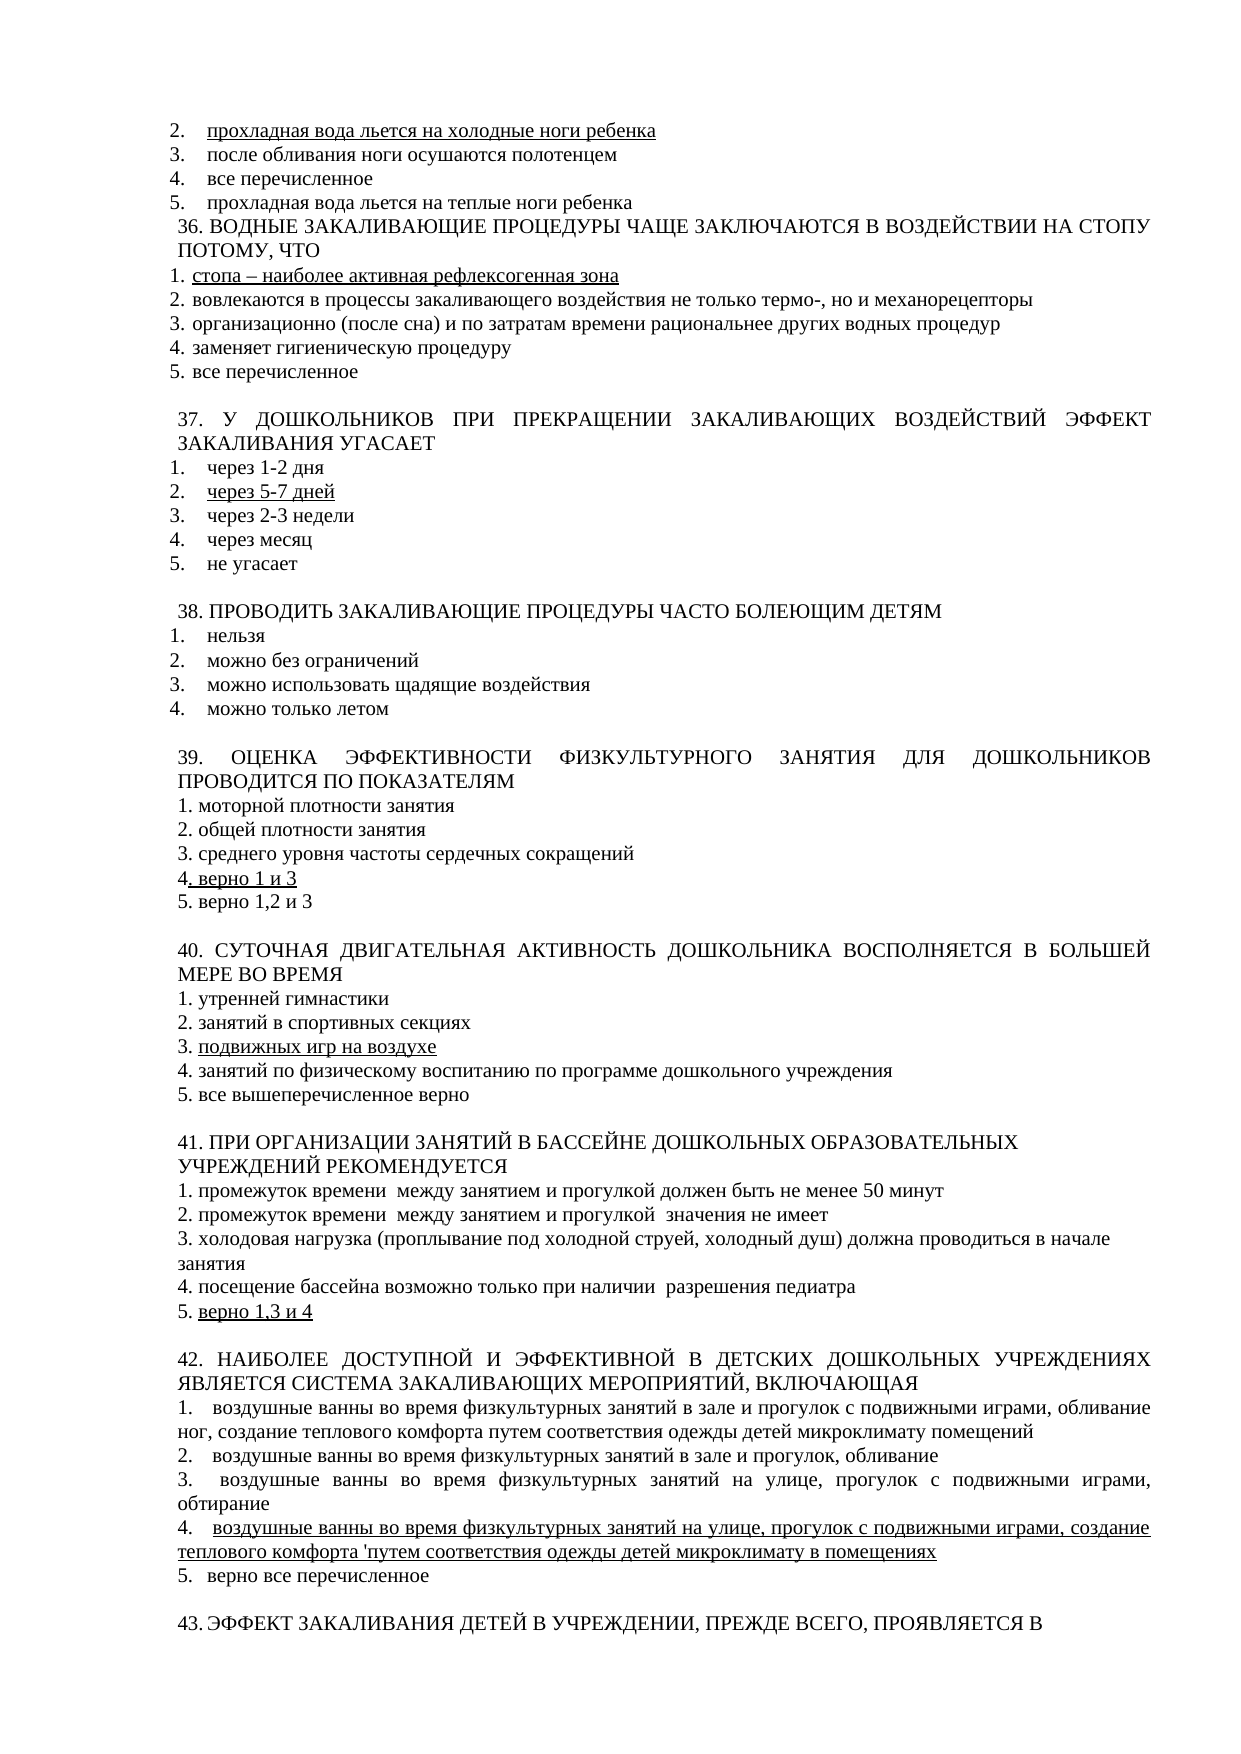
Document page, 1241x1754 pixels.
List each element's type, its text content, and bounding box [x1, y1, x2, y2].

list можно без ограничений [177, 647, 1152, 672]
list через 5-7 дней [177, 479, 1152, 503]
list можно использовать щадящие воздействия [177, 672, 1152, 696]
text 37. У ДОШКОЛЬНИКОВ ПРИ ПРЕКРАЩЕНИИ ЗАКАЛИВАЮЩИХ ВОЗДЕЙСТВИЙ ЭФФЕКТ ЗАКАЛИВАНИЯ УГАСАЕТ [177, 407, 1152, 455]
text 41. ПРИ ОРГАНИЗАЦИИ ЗАНЯТИЙ В БАССЕЙНЕ ДОШКОЛЬНЫХ ОБРАЗОВАТЕЛЬНЫХ УЧРЕЖДЕНИЙ РЕКОМЕНДУЕТСЯ [177, 1130, 1152, 1178]
text 4. верно 1 и 3 [177, 865, 1152, 889]
list все перечисленное [177, 166, 1152, 190]
text 1. промежуток времени между занятием и прогулкой должен быть не менее 50 минут [177, 1178, 1152, 1202]
list все перечисленное [177, 359, 1152, 383]
list воздушные ванны во время физкультурных занятий в зале и прогулок с подвижными играми, обливание ног, создание теплового комфорта путем соответствия одежды детей микроклимату помещений [177, 1395, 1152, 1443]
list заменяет гигиеническую процедуру [177, 335, 1152, 359]
list прохладная вода льется на холодные ноги ребенка [177, 118, 1152, 142]
text 1. моторной плотности занятия [177, 793, 1152, 817]
text 2. промежуток времени между занятием и прогулкой значения не имеет [177, 1202, 1152, 1226]
list воздушные ванны во время физкультурных занятий в зале и прогулок, обливание [177, 1443, 1152, 1467]
list воздушные ванны во время физкультурных занятий на улице, прогулок с подвижными играми, обтирание [177, 1467, 1152, 1515]
list не угасает [177, 551, 1152, 575]
text 38. ПРОВОДИТЬ ЗАКАЛИВАЮЩИЕ ПРОЦЕДУРЫ ЧАСТО БОЛЕЮЩИМ ДЕТЯМ [177, 599, 1152, 623]
text 4. занятий по физическому воспитанию по программе дошкольного учреждения [177, 1058, 1152, 1082]
text 2. общей плотности занятия [177, 817, 1152, 841]
list воздушные ванны во время физкультурных занятий на улице, прогулок с подвижными играми, создание теплового комфорта 'путем соответствия одежды детей микроклимату в помещениях [177, 1515, 1152, 1563]
list стопа – наиболее активная рефлексогенная зона [177, 262, 1152, 287]
text 1. утренней гимнастики [177, 986, 1152, 1010]
list можно только летом [177, 696, 1152, 720]
list через месяц [177, 527, 1152, 551]
list нельзя [177, 623, 1152, 647]
text 40. СУТОЧНАЯ ДВИГАТЕЛЬНАЯ АКТИВНОСТЬ ДОШКОЛЬНИКА ВОСПОЛНЯЕТСЯ В БОЛЬШЕЙ МЕРЕ ВО ВРЕМЯ [177, 938, 1152, 986]
list организационно (после сна) и по затратам времени рациональнее других водных процедур [177, 311, 1152, 335]
text 5. верно 1,3 и 4 [177, 1298, 1152, 1323]
text 39. ОЦЕНКА ЭФФЕКТИВНОСТИ ФИЗКУЛЬТУРНОГО ЗАНЯТИЯ ДЛЯ ДОШКОЛЬНИКОВ ПРОВОДИТСЯ ПО ПОКАЗАТЕЛЯМ [177, 745, 1152, 793]
text 2. занятий в спортивных секциях [177, 1010, 1152, 1034]
text 3. среднего уровня частоты сердечных сокращений [177, 841, 1152, 865]
list ЭФФЕКТ ЗАКАЛИВАНИЯ ДЕТЕЙ В УЧРЕЖДЕНИИ, ПРЕЖДЕ ВСЕГО, ПРОЯВЛЯЕТСЯ В [177, 1611, 1152, 1635]
list верно все перечисленное [177, 1563, 1152, 1587]
text 36. ВОДНЫЕ ЗАКАЛИВАЮЩИЕ ПРОЦЕДУРЫ ЧАЩЕ ЗАКЛЮЧАЮТСЯ В ВОЗДЕЙСТВИИ НА СТОПУ ПОТОМУ, ЧТО [177, 214, 1152, 262]
list после обливания ноги осушаются полотенцем [177, 142, 1152, 166]
text 3. подвижных игр на воздухе [177, 1034, 1152, 1058]
text 4. посещение бассейна возможно только при наличии разрешения педиатра [177, 1274, 1152, 1298]
list прохладная вода льется на теплые ноги ребенка [177, 190, 1152, 214]
text 3. холодовая нагрузка (проплывание под холодной струей, холодный душ) должна проводиться в начале занятия [177, 1226, 1152, 1274]
list через 2-3 недели [177, 503, 1152, 527]
list через 1-2 дня [177, 455, 1152, 479]
text 5. верно 1,2 и 3 [177, 889, 1152, 913]
list вовлекаются в процессы закаливающего воздействия не только термо-, но и механорецепторы [177, 287, 1152, 311]
text 5. все вышеперечисленное верно [177, 1082, 1152, 1106]
text 42. НАИБОЛЕЕ ДОСТУПНОЙ И ЭФФЕКТИВНОЙ В ДЕТСКИХ ДОШКОЛЬНЫХ УЧРЕЖДЕНИЯХ ЯВЛЯЕТСЯ СИСТЕМА ЗАКАЛИВАЮЩИХ МЕРОПРИЯТИЙ, ВКЛЮЧАЮЩАЯ [177, 1347, 1152, 1395]
